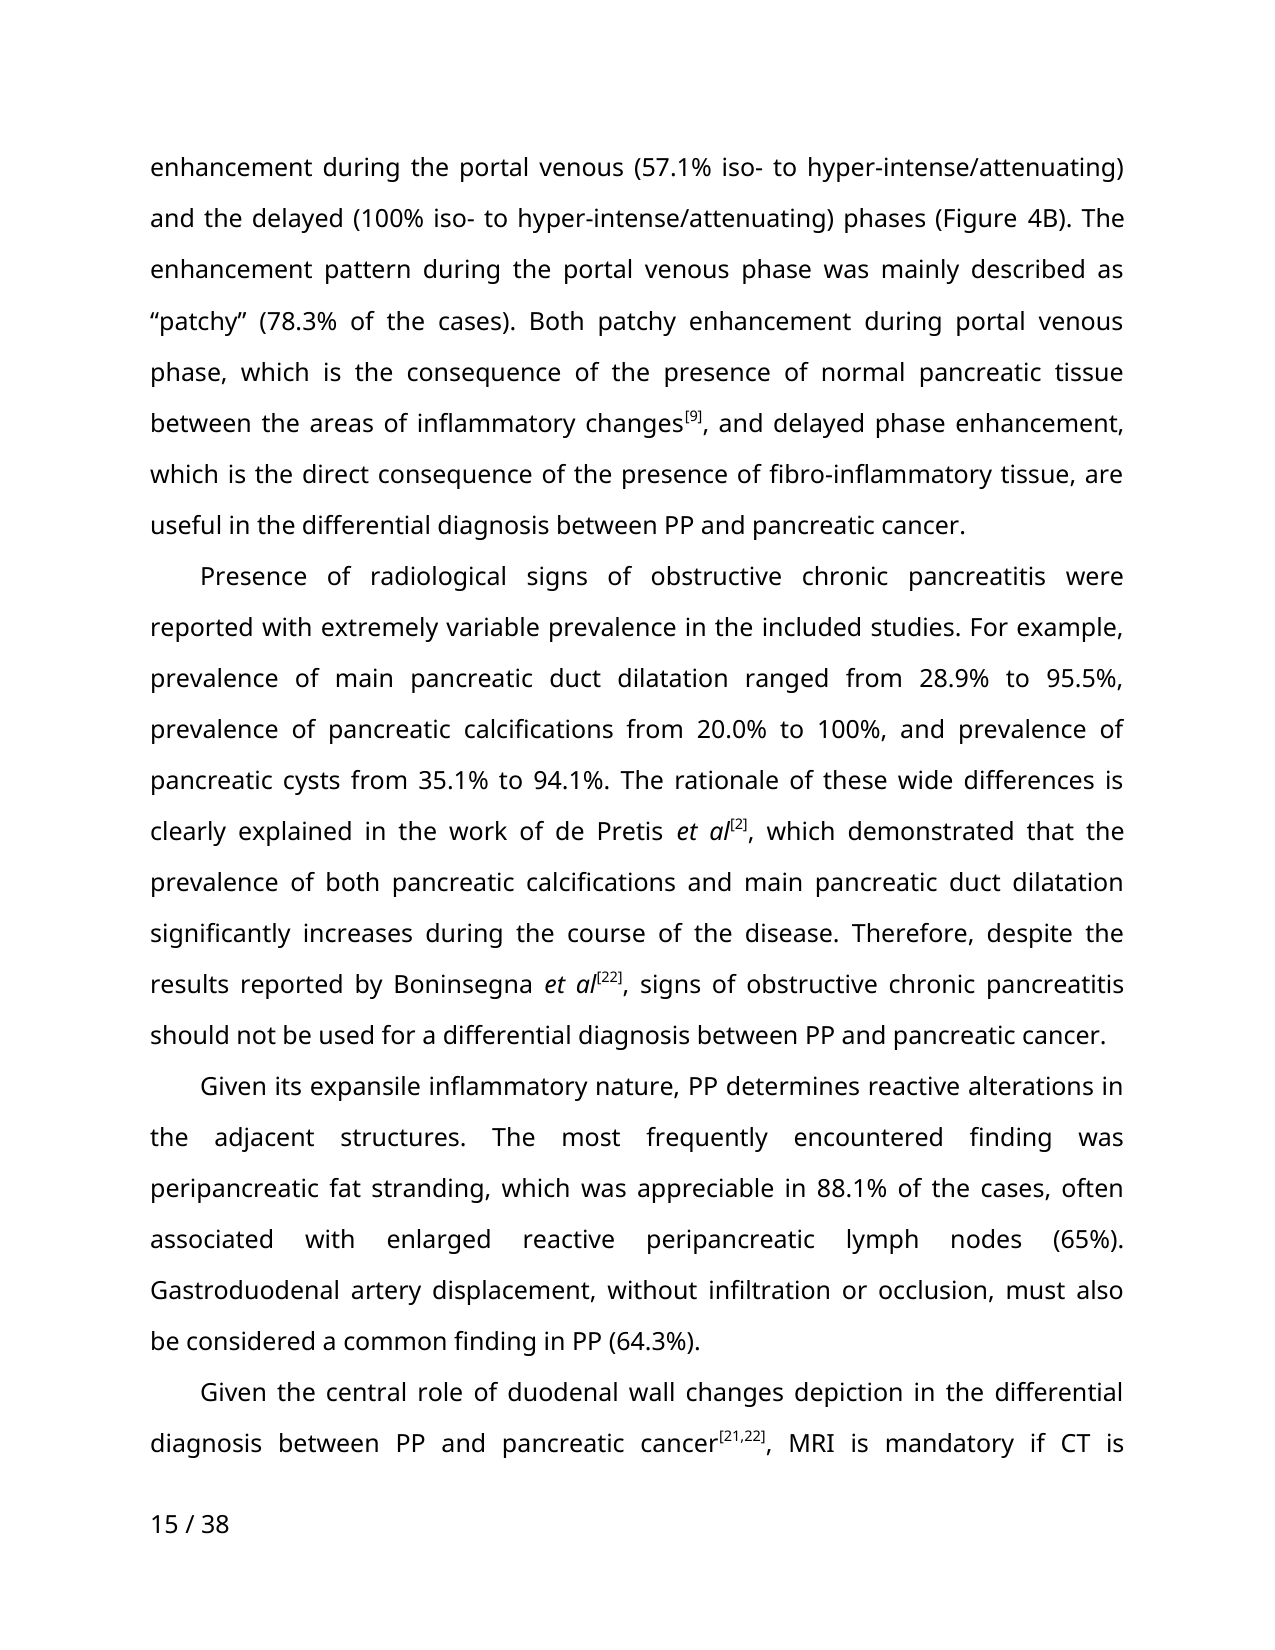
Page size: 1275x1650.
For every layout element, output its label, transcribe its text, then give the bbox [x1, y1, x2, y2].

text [150, 1375, 1125, 1460]
text Given its expansile inflammatory nature, PP determines reactive alterations in the adjacent structures. The most frequently encountered finding was peripancreatic fat stranding, which was appreciable in 88.1% of the cases, often associated with enlarged reactive peripancreatic lymph nodes (65%). Gastroduodenal artery displacement, without infiltration or occlusion, must also be considered a common finding in PP (64.3%). [150, 1069, 1125, 1358]
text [150, 150, 1125, 541]
text Presence of radiological signs of obstructive chronic pancreatitis were reported with extremely variable prevalence in the included studies. For example, prevalence of main pancreatic duct dilatation ranged from 28.9% to 95.5%, prevalence of pancreatic calcifications from 20.0% to 100%, and prevalence of pancreatic cysts from 35.1% to 94.1%. The rationale of these wide differences is clearly explained in the work of de Pretis et al[2], which demonstrated that the prevalence of both pancreatic calcifications and main pancreatic duct dilatation significantly increases during the course of the disease. Therefore, despite the results reported by Boninsegna et al[22], signs of obstructive chronic pancreatitis should not be used for a differential diagnosis between PP and pancreatic cancer. [150, 558, 1125, 1052]
